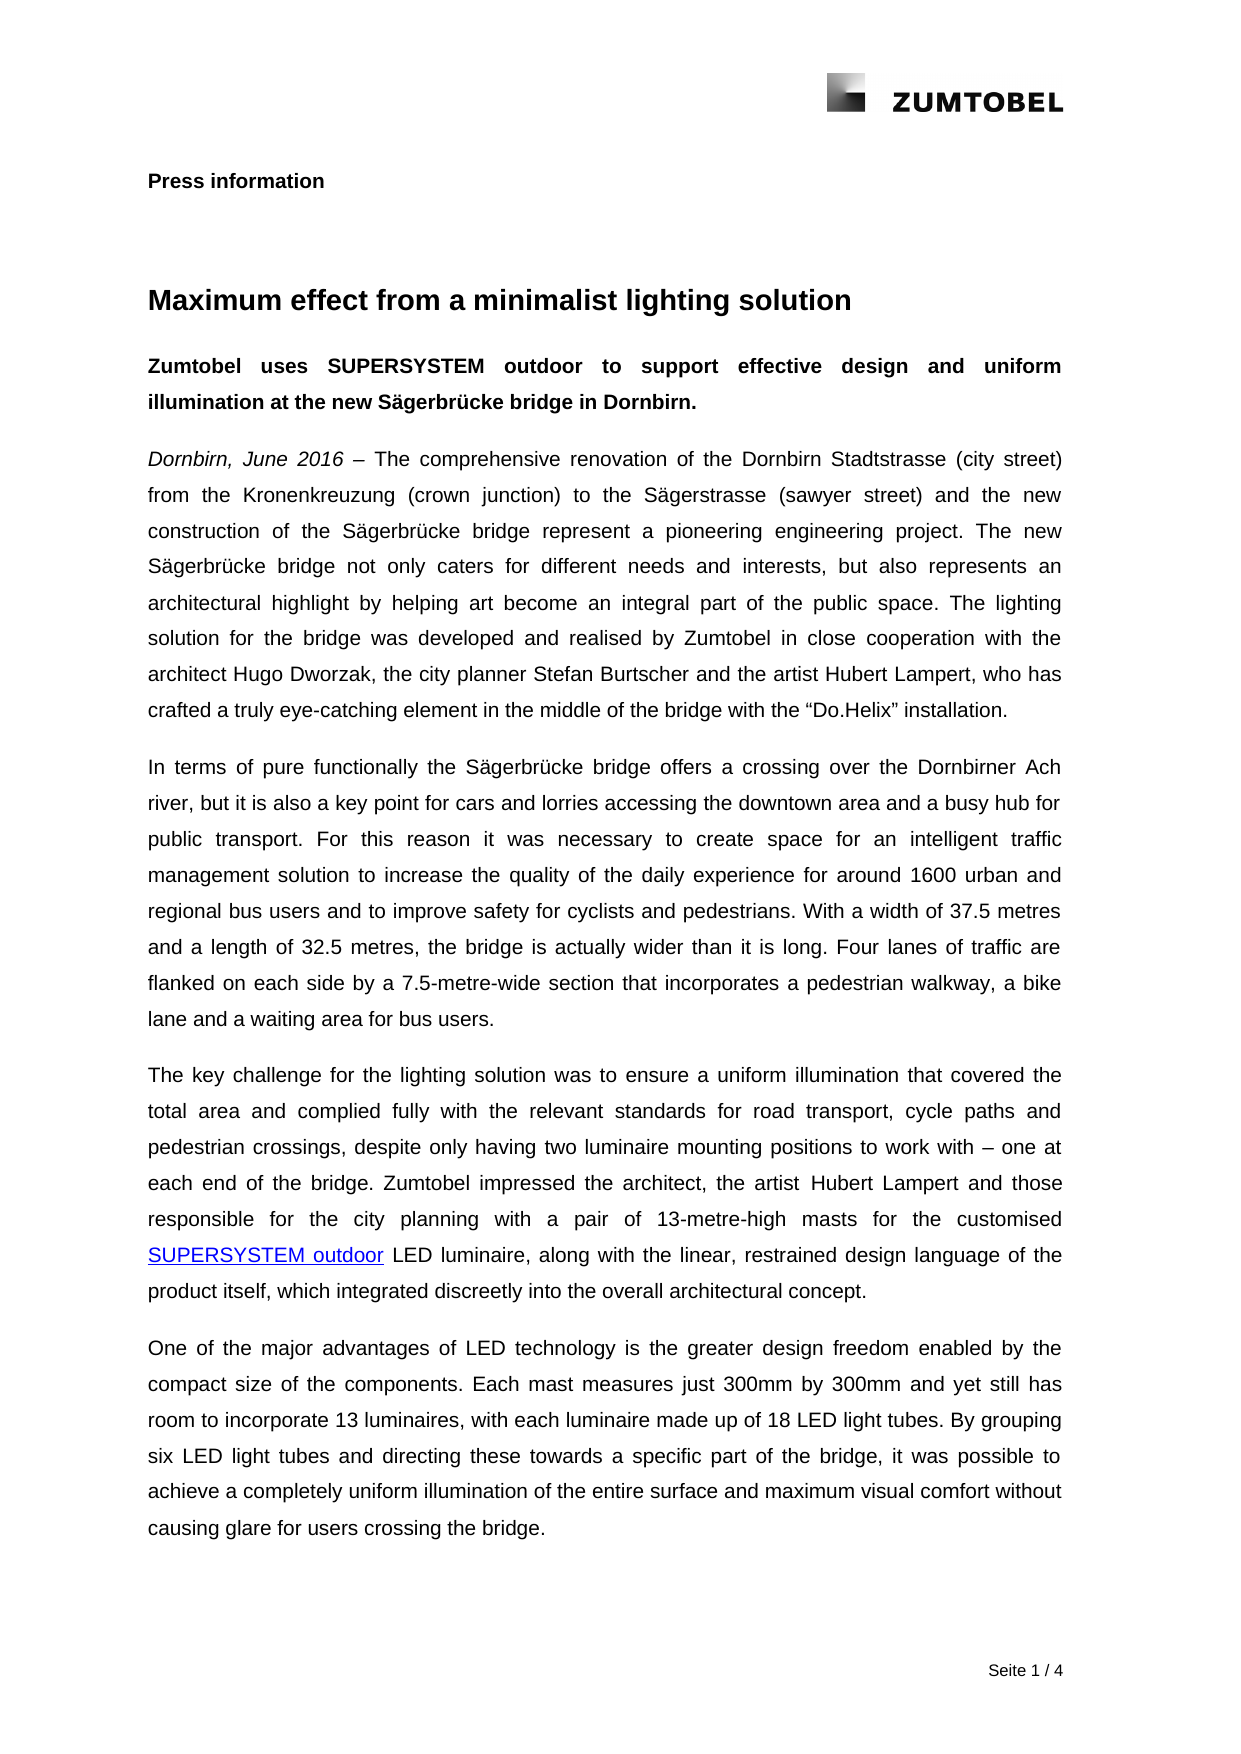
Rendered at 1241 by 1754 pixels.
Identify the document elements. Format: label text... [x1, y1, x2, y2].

picture [827, 73, 1064, 112]
text The key challenge for the lighting solution was to ensure a uniform illumination that covered the total area and complied fully with the relevant standards for road transport, cycle paths and pedestrian crossings, despite only having two luminaire mounting positions to work with – one at each end of the bridge. Zumtobel impressed the architect, the artist Hubert Lampert and those responsible for the city planning with a pair of 13-metre-high masts for the customised SUPERSYSTEM outdoor LED luminaire, along with the linear, restrained design language of the product itself, which integrated discreetly into the overall architectural concept. [148, 1063, 1063, 1303]
text Maximum effect from a minimalist lighting solution [148, 283, 1063, 316]
text In terms of pure functionally the Sägerbrücke bridge offers a crossing over the Dornbirner Ach river, but it is also a key point for cars and lorries accessing the downtown area and a busy hub for public transport. For this reason it was necessary to create space for an intelligent traffic management solution to increase the quality of the daily experience for around 1600 urban and regional bus users and to improve safety for cyclists and pedestrians. With a width of 37.5 metres and a length of 32.5 metres, the bridge is actually wider than it is long. Four lanes of traffic are flanked on each side by a 7.5-metre-wide section that incorporates a pedestrian walkway, a bike lane and a waiting area for bus users. [148, 755, 1063, 1030]
text Dornbirn, June 2016 – The comprehensive renovation of the Dornbirn Stadtstrasse (city street) from the Kronenkreuzung (crown junction) to the Sägerstrasse (sawyer street) and the new construction of the Sägerbrücke bridge represent a pioneering engineering project. The new Sägerbrücke bridge not only caters for different needs and interests, but also represents an architectural highlight by helping art become an integral part of the public space. The lighting solution for the bridge was developed and realised by Zumtobel in close cooperation with the architect Hugo Dworzak, the city planner Stefan Burtscher and the artist Hubert Lampert, who has crafted a truly eye-catching element in the middle of the bridge with the “Do.Helix” installation. [148, 447, 1063, 722]
text One of the major advantages of LED technology is the greater design freedom enabled by the compact size of the components. Each mast measures just 300mm by 300mm and yet still has room to incorporate 13 luminaires, with each luminaire made up of 18 LED light tubes. By grouping six LED light tubes and directing these towards a specific part of the bridge, it was possible to achieve a completely uniform illumination of the entire surface and maximum visual comfort without causing glare for users crossing the bridge. [148, 1336, 1063, 1539]
text Zumtobel uses SUPERSYSTEM outdoor to support effective design and uniform illumination at the new Sägerbrücke bridge in Dornbirn. [148, 354, 1063, 414]
text Press information [148, 169, 1063, 193]
